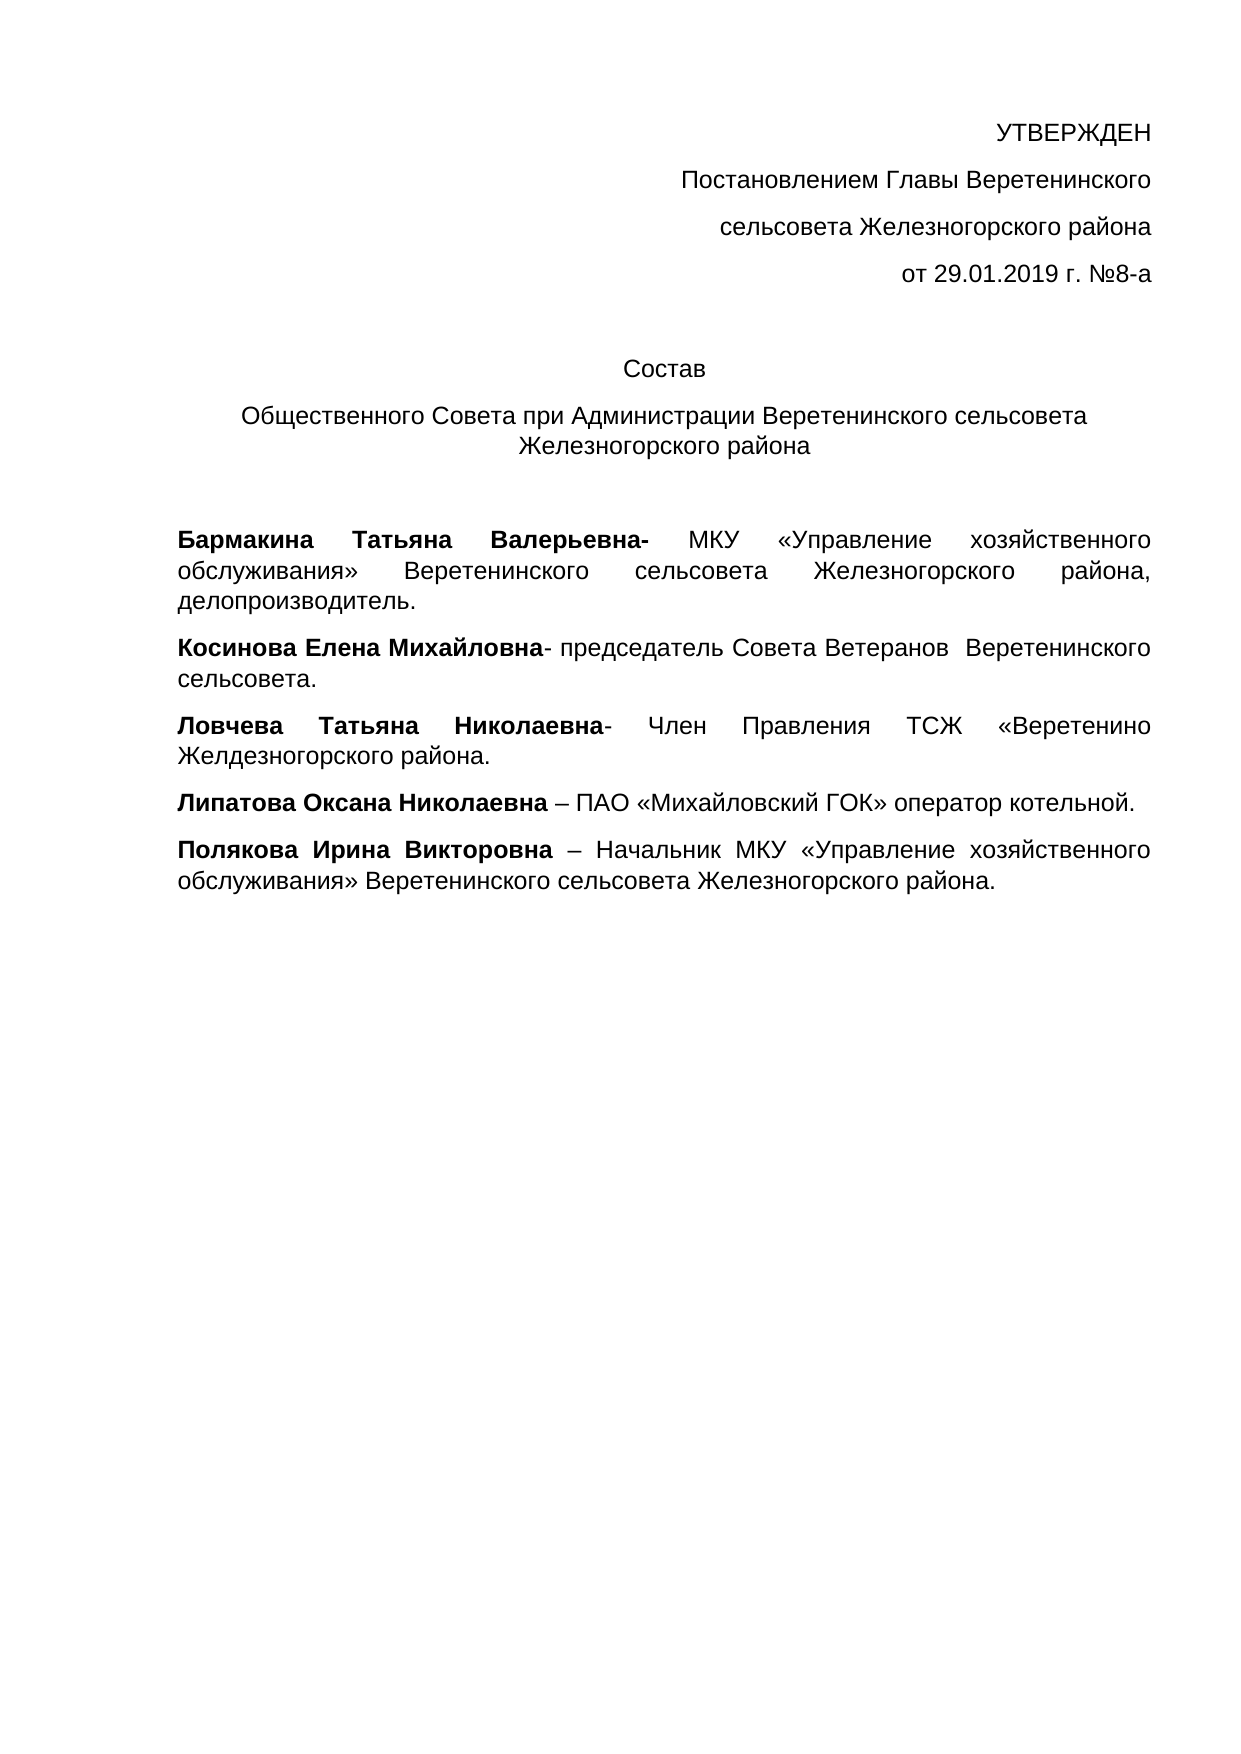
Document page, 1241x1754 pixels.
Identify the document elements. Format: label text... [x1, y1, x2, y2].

text УТВЕРЖДЕН [177, 118, 1152, 147]
text Состав [177, 353, 1152, 382]
text Общественного Совета при Администрации Веретенинского сельсовета Железногорского района [177, 401, 1152, 460]
text Ловчева Татьяна Николаевна- Член Правления ТСЖ «Веретенино Желдезногорского района. [177, 711, 1152, 770]
text Липатова Оксана Николаевна – ПАО «Михайловский ГОК» оператор котельной. [177, 788, 1152, 817]
text Постановлением Главы Веретенинского [177, 165, 1152, 194]
text от 29.01.2019 г. №8-а [177, 259, 1152, 288]
text Бармакина Татьяна Валерьевна- МКУ «Управление хозяйственного обслуживания» Веретенинского сельсовета Железногорского района, делопроизводитель. [177, 525, 1152, 615]
text Косинова Елена Михайловна- председатель Совета Ветеранов Веретенинского сельсовета. [177, 633, 1152, 692]
text сельсовета Железногорского района [177, 212, 1152, 241]
text Полякова Ирина Викторовна – Начальник МКУ «Управление хозяйственного обслуживания» Веретенинского сельсовета Железногорского района. [177, 835, 1152, 894]
